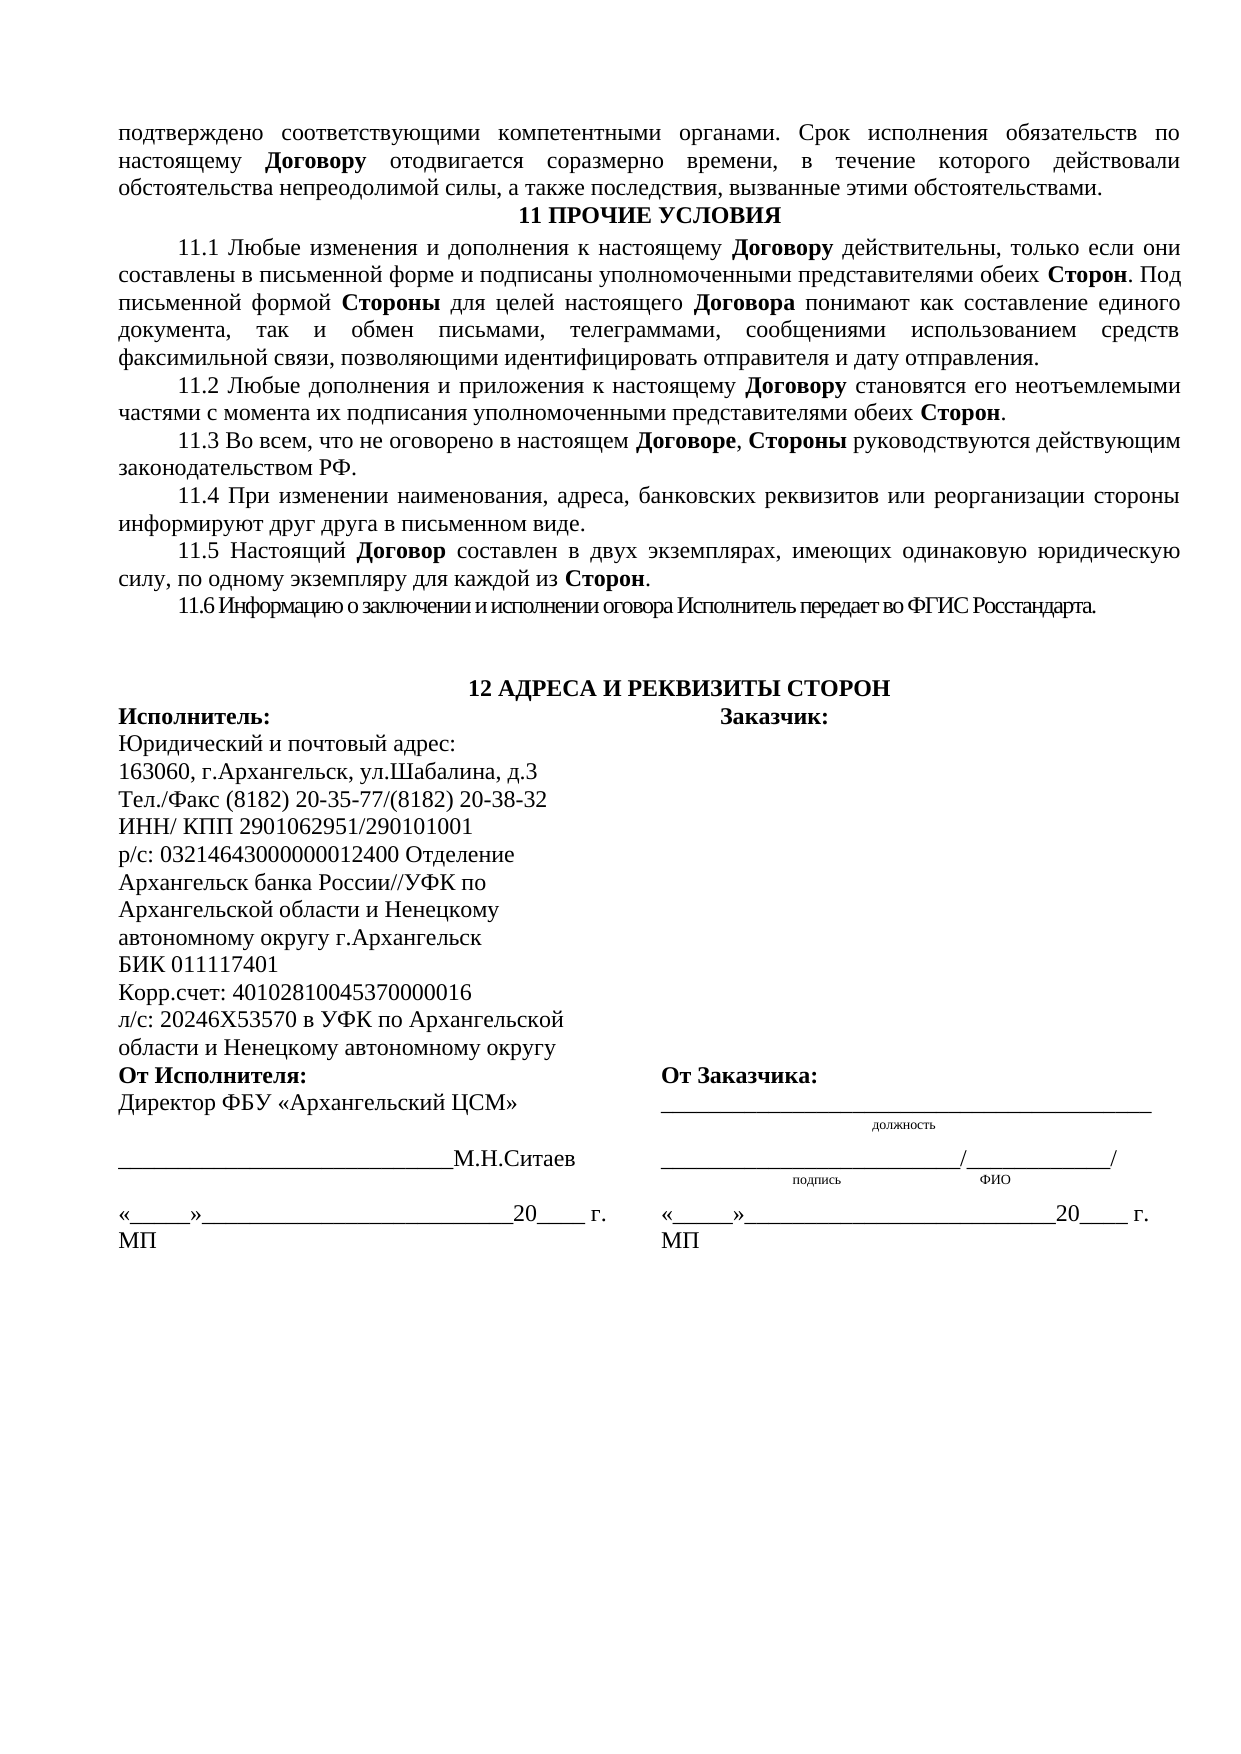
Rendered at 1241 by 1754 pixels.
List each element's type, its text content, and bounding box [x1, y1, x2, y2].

table_cell От Заказчика: _________________________________________ должность _________________________/____________/ подпись ФИО «_____»__________________________20____ г. МП [650, 1061, 1192, 1254]
text 11.1 Любые изменения и дополнения к настоящему Договору действительны, только если они составлены в письменной форме и подписаны уполномоченными представителями обеих Сторон. Под письменной формой Стороны для целей настоящего Договора понимают как составление единого документа, так и обмен письмами, телеграммами, сообщениями использованием средств факсимильной связи, позволяющими идентифицировать отправителя и дату отправления. [118, 233, 1181, 371]
list 11 ПРОЧИЕ УСЛОВИЯ [118, 201, 1181, 228]
text 11.5 Настоящий Договор составлен в двух экземплярах, имеющих одинаковую юридическую силу, по одному экземпляру для каждой из Сторон. [118, 536, 1181, 591]
table_header Исполнитель: Юридический и почтовый адрес: 163060, г.Архангельск, ул.Шабалина, д.3 Тел./Факс (8182) 20-35-77/(8182) 20-38-32 ИНН/ КПП 2901062951/290101001 р/с: 03214643000000012400 Отделение Архангельск банка России//УФК по Архангельской области и Ненецкому автономному округу г.Архангельск БИК 011117401 Корр.счет: 40102810045370000016 л/с: 20246Х53570 в УФК по Архангельской области и Ненецкому автономному округу [107, 702, 649, 1061]
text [118, 118, 1181, 201]
text 11.3 Во всем, что не оговорено в настоящем Договоре, Стороны руководствуются действующим законодательством РФ. [118, 426, 1181, 481]
text 12 АДРЕСА И РЕКВИЗИТЫ СТОРОН [118, 674, 1181, 702]
text 11.4 При изменении наименования, адреса, банковских реквизитов или реорганизации стороны информируют друг друга в письменном виде. [118, 481, 1181, 536]
text 11.2 Любые дополнения и приложения к настоящему Договору становятся его неотъемлемыми частями с момента их подписания уполномоченными представителями обеих Сторон. [118, 371, 1181, 426]
table_header Заказчик: [650, 702, 1192, 1061]
text 11.6 Информацию о заключении и исполнении оговора Исполнитель передает во ФГИС Росстандарта. [118, 591, 1181, 619]
table_cell От Исполнителя: Директор ФБУ «Архангельский ЦСМ» ____________________________М.Н.Ситаев «_____»__________________________20____ г. МП [107, 1061, 649, 1254]
